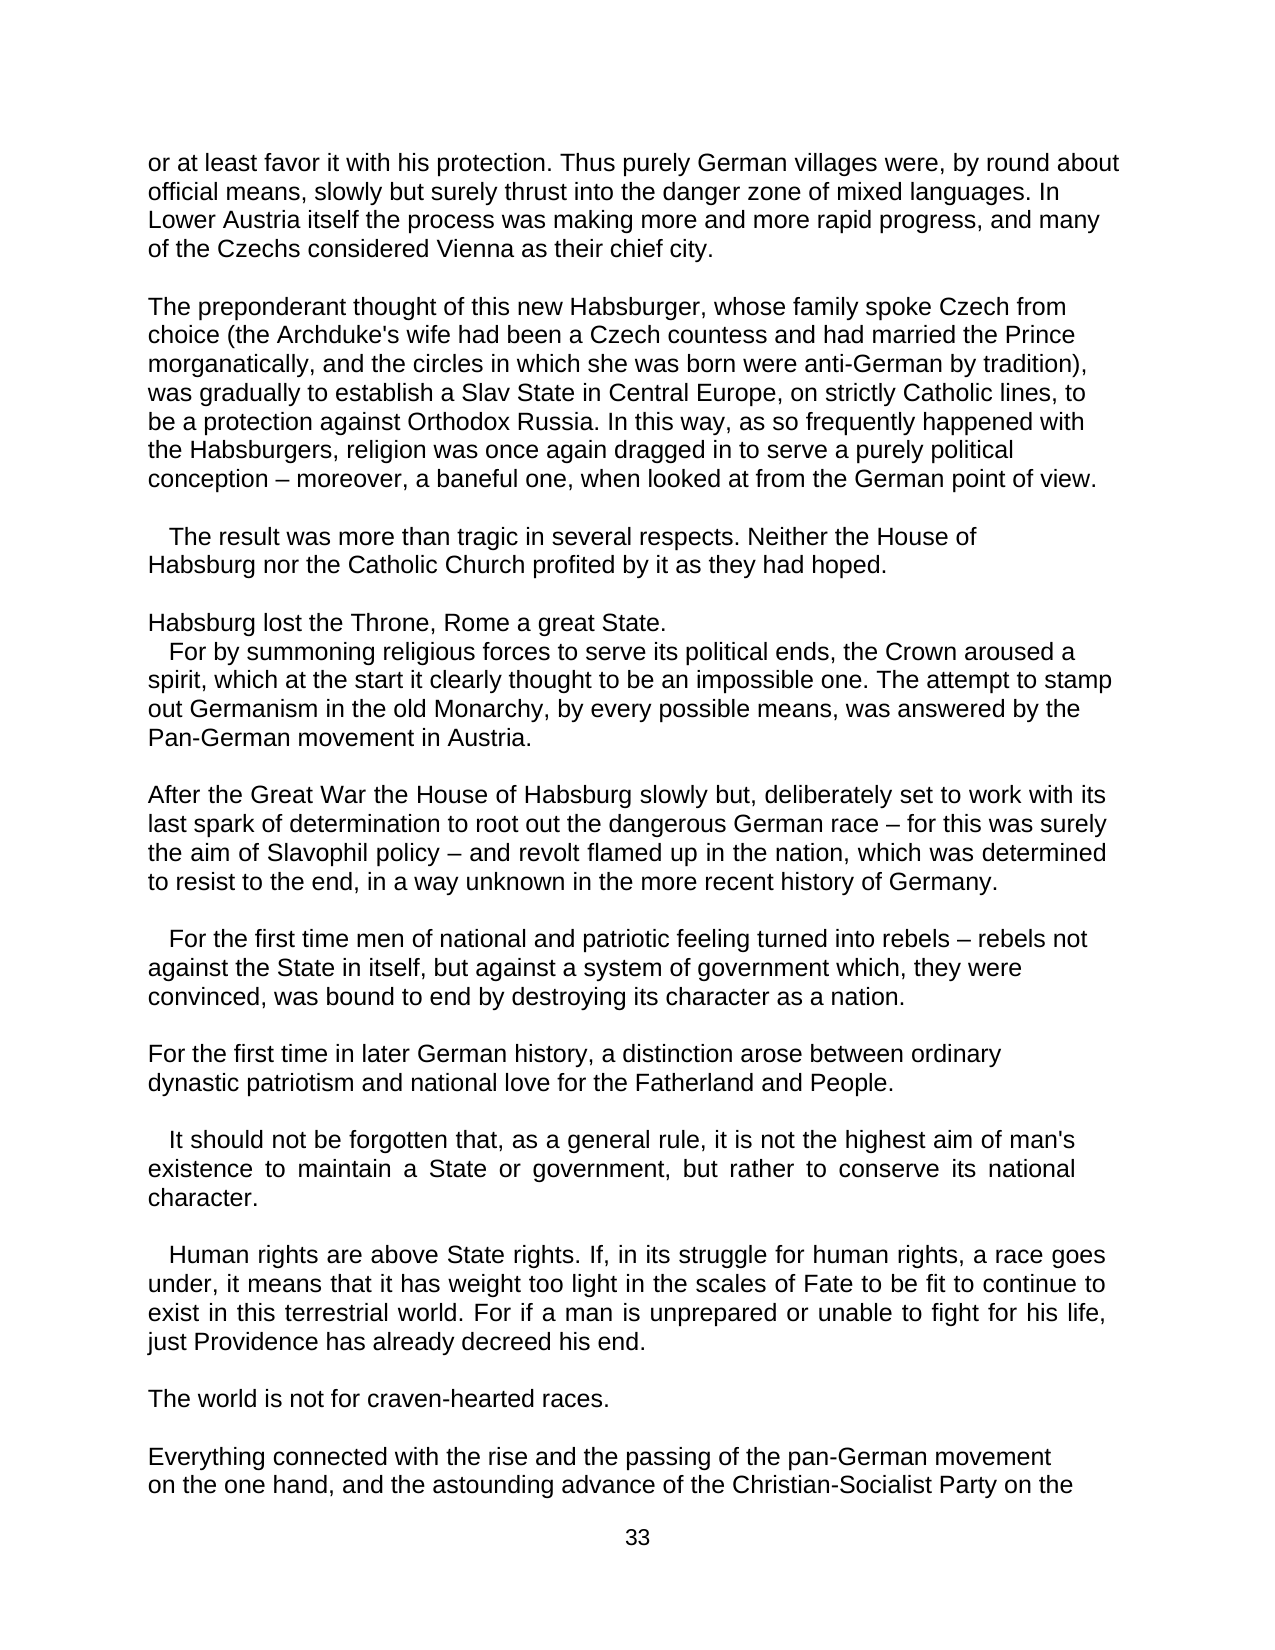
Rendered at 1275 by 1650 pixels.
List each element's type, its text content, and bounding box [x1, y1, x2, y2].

text After the Great War the House of Habsburg slowly but, deliberately set to work with its last spark of determination to root out the dangerous German race – for this was surely the aim of Slavophil policy – and revolt flamed up in the nation, which was determined to resist to the end, in a way unknown in the more recent history of Germany. [148, 780, 1108, 895]
text The result was more than tragic in several respects. Neither the House of Habsburg nor the Catholic Church profited by it as they had hoped. [148, 521, 1056, 579]
text For by summoning religious forces to serve its political ends, the Crown aroused a spirit, which at the start it clearly thought to be an impossible one. The attempt to stamp out Germanism in the old Monarchy, by every possible means, was answered by the Pan-German movement in Austria. [148, 636, 1119, 751]
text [148, 1441, 1081, 1499]
text For the first time in later German history, a distinction arose between ordinary dynastic patriotism and national love for the Fatherland and People. [148, 1039, 1081, 1096]
text Habsburg lost the Throne, Rome a great State. [148, 608, 1127, 636]
text Human rights are above State rights. If, in its struggle for human rights, a race goes under, it means that it has weight too light in the scales of Fate to be fit to continue to exist in this terrestrial world. For if a man is unprepared or unable to fight for his life, just Providence has already decreed his end. [148, 1240, 1108, 1355]
text The world is not for craven-hearted races. [148, 1384, 1127, 1413]
text It should not be forgotten that, as a general rule, it is not the highest aim of man's existence to maintain a State or government, but rather to conserve its national character. [148, 1125, 1077, 1211]
text The preponderant thought of this new Habsburger, whose family spoke Czech from choice (the Archduke's wife had been a Czech countess and had married the Prince morganatically, and the circles in which she was born were anti-German by tradition), was gradually to establish a Slav State in Central Europe, on strictly Catholic lines, to be a protection against Orthodox Russia. In this way, as so frequently happened with the Habsburgers, religion was once again dragged in to serve a purely political conception – moreover, a baneful one, when looked at from the German point of view. [148, 291, 1115, 493]
text For the first time men of national and patriotic feeling turned into rebels – rebels not against the State in itself, but against a system of government which, they were convinced, was bound to end by destroying its character as a nation. [148, 924, 1127, 1010]
text or at least favor it with his protection. Thus purely German villages were, by round about official means, slowly but surely thrust into the danger zone of mixed languages. In Lower Austria itself the process was making more and more rapid progress, and many of the Czechs considered Vienna as their chief city. [148, 148, 1123, 263]
